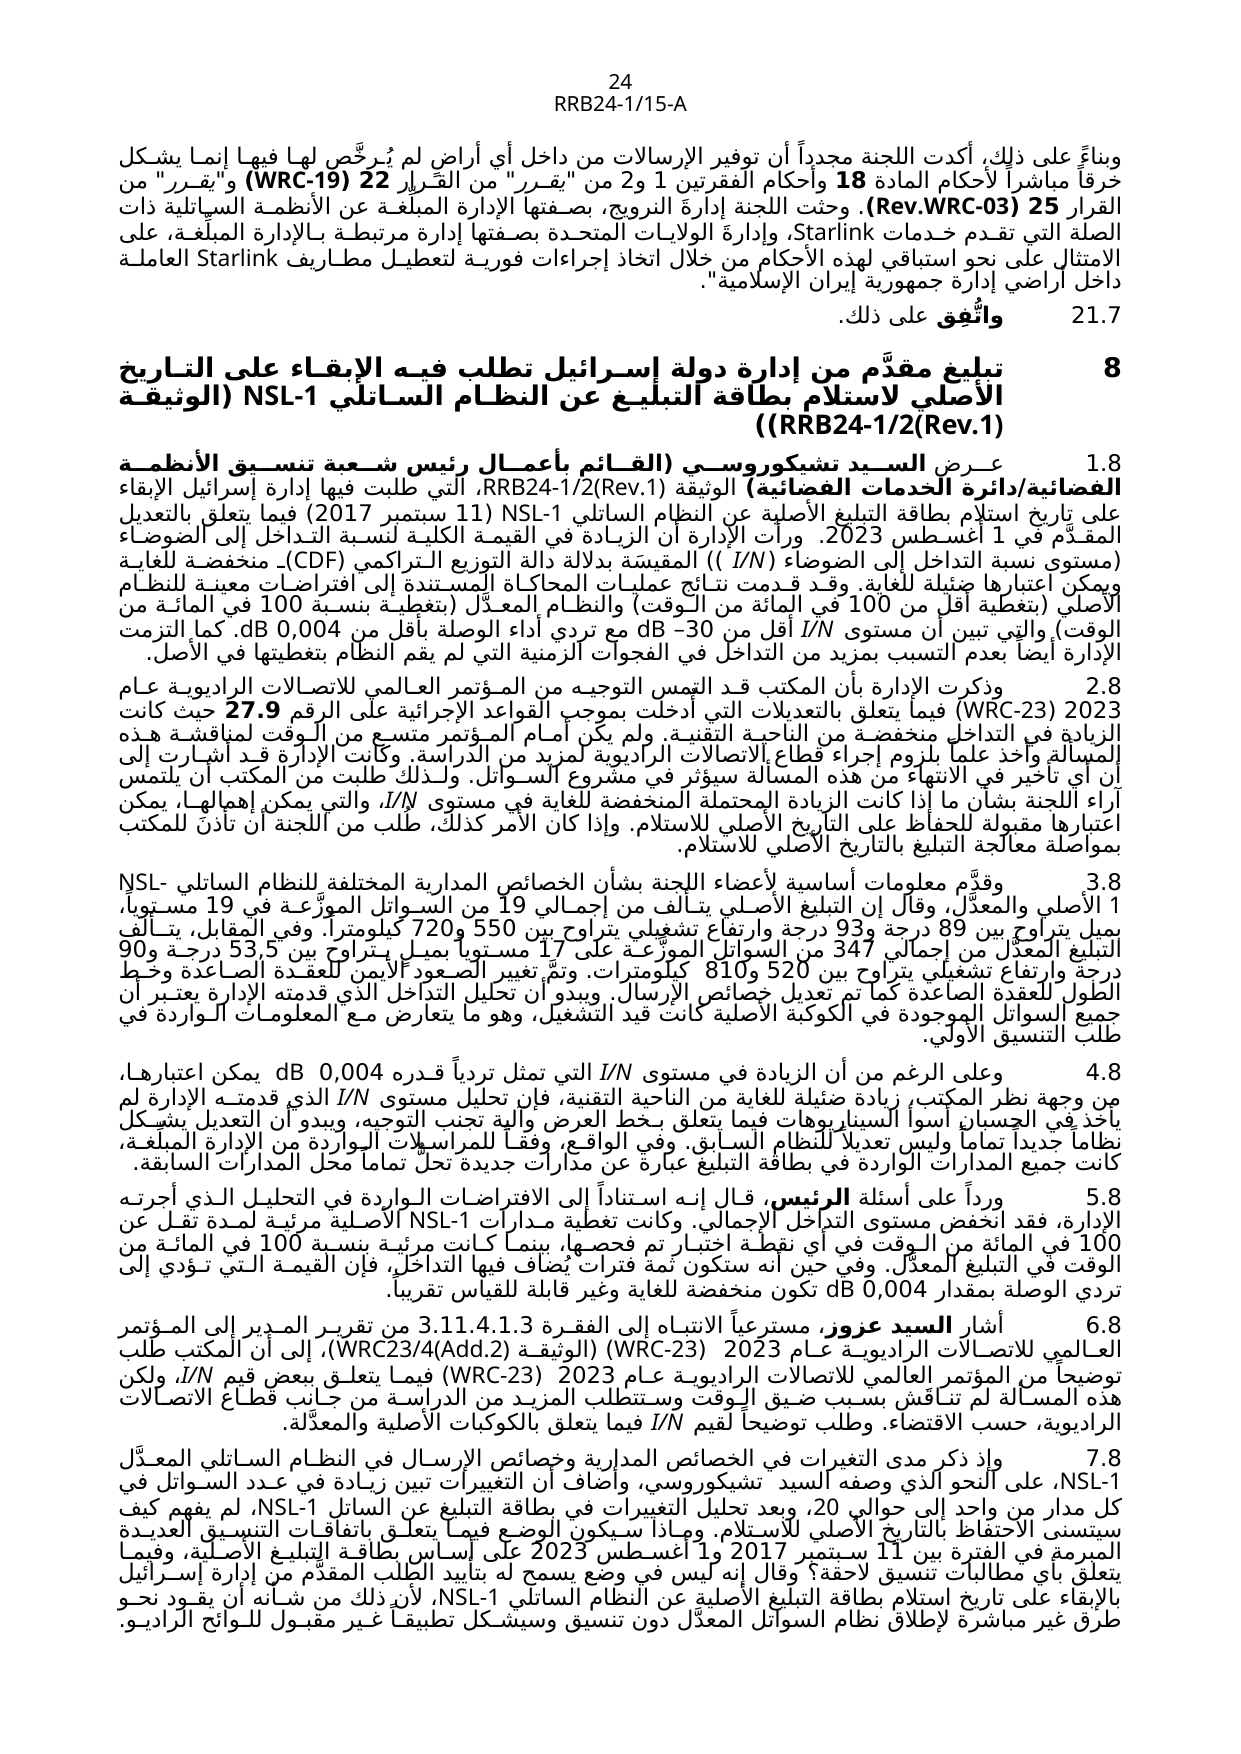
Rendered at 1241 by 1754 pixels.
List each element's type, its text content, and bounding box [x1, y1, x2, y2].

text 6.8 أشار السيد عزوز، مسترعياً الانتباه إلى الفقرة 3.11.4.1.3 من تقرير المدير إلى المؤتمر العالمي للاتصالات الراديوية عام 2023 (WRC-23) (الوثيقة WRC23/4(Add.2))، إلى أن المكتب طلب توضيحاً من المؤتمر العالمي للاتصالات الراديوية عام 2023 (WRC-23) فيما يتعلق ببعض قيم I/N، ولكن هذه المسألة لم تناقَش بسبب ضيق الوقت وستتطلب المزيد من الدراسة من جانب قطاع الاتصالات الراديوية، حسب الاقتضاء. وطلب توضيحاً لقيم I/N فيما يتعلق بالكوكبات الأصلية والمعدَّلة. [118, 1317, 1122, 1437]
subtitle 8 تبليغ مقدَّم من إدارة دولة إسرائيل تطلب فيه الإبقاء على التاريخ الأصلي لاستلام بطاقة التبليغ عن النظام الساتلي NSL-1 (الوثيقة RRB24-1/2(Rev.1))) [118, 357, 1122, 442]
text 5.8 ورداً على أسئلة الرئيس، قال إنه استناداً إلى الافتراضات الواردة في التحليل الذي أجرته الإدارة، فقد انخفض مستوى التداخل الإجمالي. وكانت تغطية مدارات NSL-1 الأصلية مرئية لمدة تقل عن 100 في المائة من الوقت في أي نقطة اختبار تم فحصها، بينما كانت مرئية بنسبة 100 في المائة من الوقت في التبليغ المعدَّل. وفي حين أنه ستكون ثمة فترات يُضاف فيها التداخل، فإن القيمة التي تؤدي إلى تردي الوصلة بمقدار 0,004 dB تكون منخفضة للغاية وغير قابلة للقياس تقريباً. [118, 1188, 1122, 1304]
text 21.7 واتُّفِق على ذلك. [118, 307, 1122, 328]
text 1.8 عرض السيد تشيكوروسي (القائم بأعمال رئيس شعبة تنسيق الأنظمة الفضائية/دائرة الخدمات الفضائية) الوثيقة RRB24‑1/2(Rev.1)، التي طلبت فيها إدارة إسرائيل الإبقاء على تاريخ استلام بطاقة التبليغ الأصلية عن النظام الساتلي NSL-1 (11 سبتمبر 2017) فيما يتعلق بالتعديل المقدَّم في 1 أغسطس 2023. ورأت الإدارة أن الزيادة في القيمة الكلية لنسبة التداخل إلى الضوضاء (مستوى نسبة التداخل إلى الضوضاء (I/N )) المقيسَة بدلالة دالة التوزيع التراكمي (CDF) منخفضة للغاية ويمكن اعتبارها ضئيلة للغاية. وقد قدمت نتائج عمليات المحاكاة المستندة إلى افتراضات معينة للنظام الأصلي (بتغطية أقل من 100 في المائة من الوقت) والنظام المعدَّل (بتغطية بنسبة 100 في المائة من الوقت) والتي تبين أن مستوى I/N أقل من 30– dB مع تردي أداء الوصلة بأقل من 0,004 dB. كما التزمت الإدارة أيضاً بعدم التسبب بمزيد من التداخل في الفجوات الزمنية التي لم يقم النظام بتغطيتها في الأصل. [118, 455, 1122, 665]
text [118, 1449, 1122, 1633]
text وبناءً على ذلك، أكدت اللجنة مجدداً أن توفير الإرسالات من داخل أي أراضٍ لم يُرخَّص لها فيها إنما يشكل خرقاً مباشراً لأحكام المادة 18 وأحكام الفقرتين 1 و2 من "يقرر" من القرار 22 (WRC-19) و"يقرر" من القرار 25 (Rev.WRC-03). وحثت اللجنة إدارةَ النرويج، بصفتها الإدارة المبلِّغة عن الأنظمة الساتلية ذات الصلة التي تقدم خدمات Starlink، وإدارةَ الولايات المتحدة بصفتها إدارة مرتبطة بالإدارة المبلِّغة، على الامتثال على نحو استباقي لهذه الأحكام من خلال اتخاذ إجراءات فورية لتعطيل مطاريف Starlink العاملة داخل أراضي إدارة جمهورية إيران الإسلامية". [118, 148, 1122, 294]
text 2.8 وذكرت الإدارة بأن المكتب قد التمس التوجيه من المؤتمر العالمي للاتصالات الراديوية عام 2023 (WRC-23) فيما يتعلق بالتعديلات التي أُدخلت بموجب القواعد الإجرائية على الرقم 27.9 حيث كانت الزيادة في التداخل منخفضة من الناحية التقنية. ولم يكن أمام المؤتمر متسع من الوقت لمناقشة هذه المسألة وأخذ علماً بلزوم إجراء قطاع الاتصالات الراديوية لمزيد من الدراسة. وكانت الإدارة قد أشارت إلى أن أي تأخير في الانتهاء من هذه المسألة سيؤثر في مشروع السواتل. ولذلك طلبت من المكتب أن يلتمس آراء اللجنة بشأن ما إذا كانت الزيادة المحتملة المنخفضة للغاية في مستوى I/N، والتي يمكن إهمالها، يمكن اعتبارها مقبولة للحفاظ على التاريخ الأصلي للاستلام. وإذا كان الأمر كذلك، طُلب من اللجنة أن تأذنَ للمكتب بمواصلة معالجة التبليغ بالتاريخ الأصلي للاستلام. [118, 678, 1122, 858]
text 4.8 وعلى الرغم من أن الزيادة في مستوى I/N التي تمثل تردياً قدره 0,004 dB يمكن اعتبارها، من وجهة نظر المكتب، زيادة ضئيلة للغاية من الناحية التقنية، فإن تحليل مستوى I/N الذي قدمته الإدارة لم يأخذ في الحسبان أسوأ السيناريوهات فيما يتعلق بـخط العرض وآلية تجنب التوجيه، ويبدو أن التعديل يشكل نظاماً جديداً تماماً وليس تعديلاً للنظام السابق. وفي الواقع، وفقاً للمراسلات الواردة من الإدارة المبلِّغة، كانت جميع المدارات الواردة في بطاقة التبليغ عبارة عن مدارات جديدة تحلُّ تماماً محل المدارات السابقة. [118, 1061, 1122, 1176]
text 3.8 وقدَّم معلومات أساسية لأعضاء اللجنة بشأن الخصائص المدارية المختلفة للنظام الساتلي NSL-1 الأصلي والمعدَّل، وقال إن التبليغ الأصلي يتألف من إجمالي 19 من السواتل الموزَّعة في 19 مستوياً، بميل يتراوح بين 89 درجة و93 درجة وارتفاع تشغيلي يتراوح بين 550 و720 كيلومتراً. وفي المقابل، يتألف التبليغ المعدَّل من إجمالي 347 من السواتل الموزَّعة على 17 مستوياً بميلٍ يتراوح بين 53,5 درجة و90 درجة وارتفاع تشغيلي يتراوح بين 520 و810 كيلومترات. وتمَّ تغيير الصعود الأيمن للعقدة الصاعدة وخط الطول للعقدة الصاعدة كما تم تعديل خصائص الإرسال. ويبدو أن تحليل التداخل الذي قدمته الإدارة يعتبر أن جميع السواتل الموجودة في الكوكبة الأصلية كانت قيد التشغيل، وهو ما يتعارض مع المعلومات الواردة في طلب التنسيق الأولي. [118, 870, 1122, 1048]
